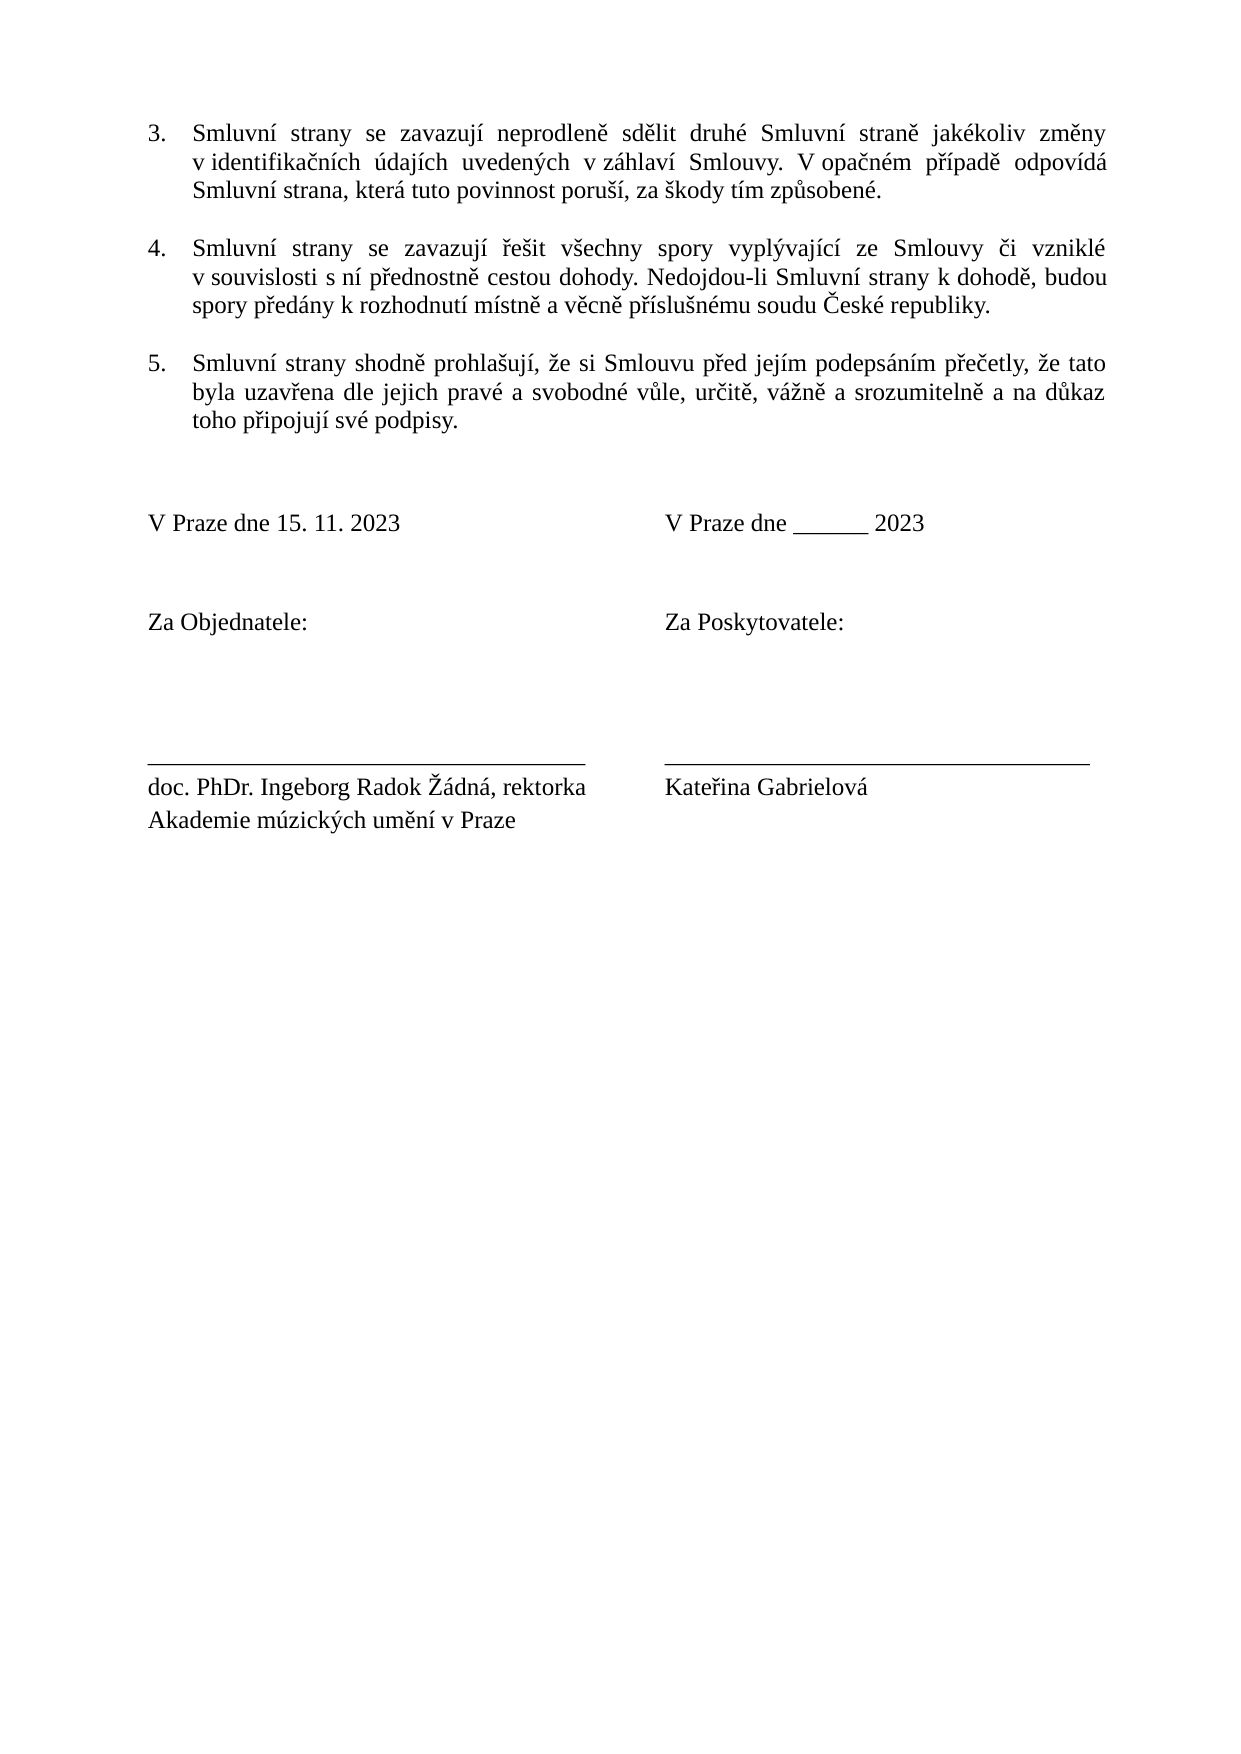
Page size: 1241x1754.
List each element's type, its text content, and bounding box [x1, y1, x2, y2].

text Akademie múzických umění v Praze [148, 805, 1107, 834]
text ___________________________________ __________________________________ doc. PhDr. Ingeborg Radok Žádná, rektorka Kateřina Gabrielová [148, 739, 1107, 801]
text V Praze dne 15. 11. 2023 V Praze dne ______ 2023 [148, 508, 1107, 537]
text Za Objednatele: Za Poskytovatele: [148, 607, 1107, 636]
list Smluvní strany shodně prohlašují, že si Smlouvu před jejím podepsáním přečetly, že tato byla uzavřena dle jejich pravé a svobodné vůle, určitě, vážně a srozumitelně a na důkaz toho připojují své podpisy. [148, 348, 1107, 434]
list Smluvní strany se zavazují řešit všechny spory vyplývající ze Smlouvy či vzniklé v souvislosti s ní přednostně cestou dohody. Nedojdou-li Smluvní strany k dohodě, budou spory předány k rozhodnutí místně a věcně příslušnému soudu České republiky. [148, 233, 1107, 319]
list Smluvní strany se zavazují neprodleně sdělit druhé Smluvní straně jakékoliv změny v identifikačních údajích uvedených v záhlaví Smlouvy. V opačném případě odpovídá Smluvní strana, která tuto povinnost poruší, za škody tím způsobené. [148, 118, 1107, 204]
